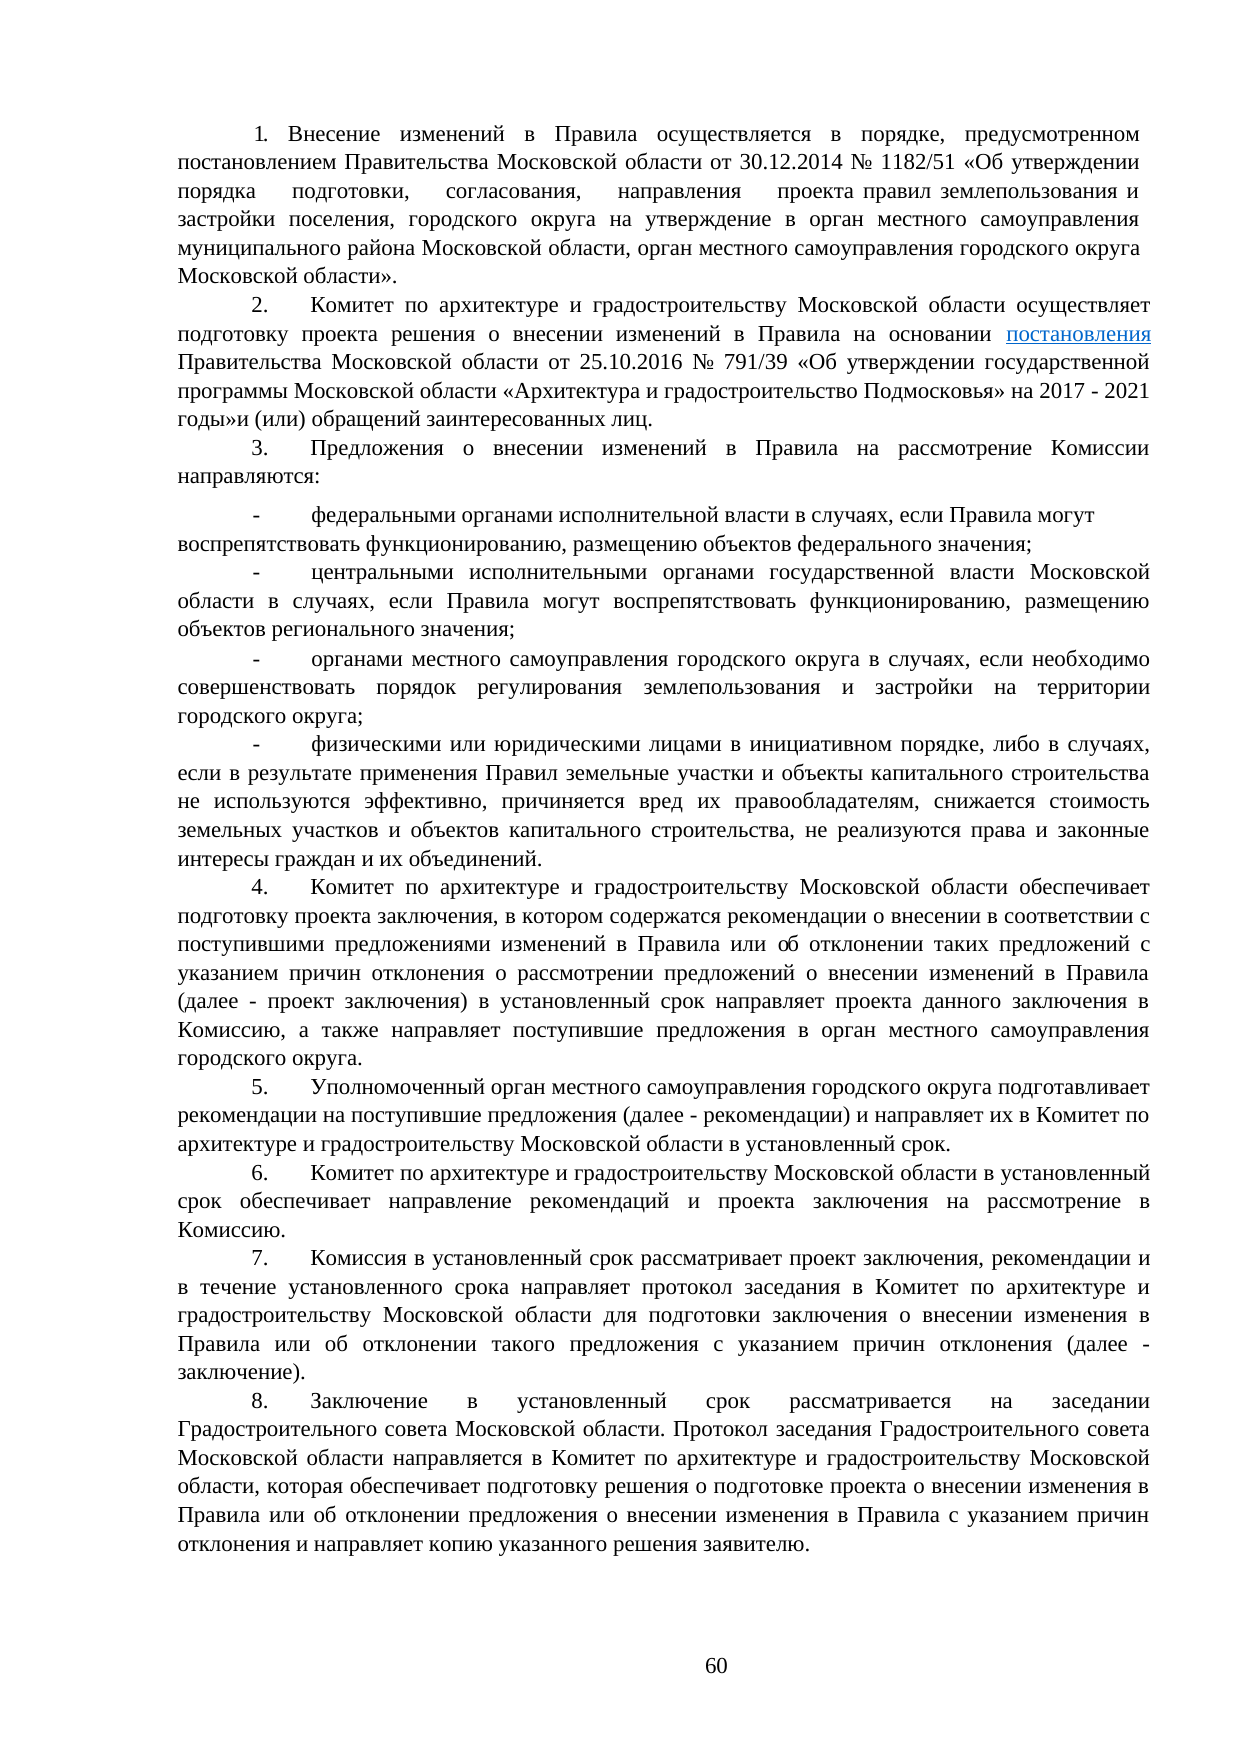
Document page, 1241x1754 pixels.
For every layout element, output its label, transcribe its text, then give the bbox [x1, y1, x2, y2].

list Комитет по архитектуре и градостроительству Московской области осуществляет подготовку проекта решения о внесении изменений в Правила на основании постановления Правительства Московской области от 25.10.2016 № 791/39 «Об утверждении государственной программы Московской области «Архитектура и градостроительство Подмосковья» на 2017 - 2021 годы»и (или) обращений заинтересованных лиц. [177, 290, 1151, 433]
list Комитет по архитектуре и градостроительству Московской области обеспечивает подготовку проекта заключения, в котором содержатся рекомендации о внесении в соответствии с поступившими предложениями изменений в Правила или об отклонении таких предложений с указанием причин отклонения о рассмотрении предложений о внесении изменений в Правила (далее - проект заключения) в установленный срок направляет проекта данного заключения в Комиссию, а также направляет поступившие предложения в орган местного самоуправления городского округа. [177, 872, 1151, 1071]
list Предложения о внесении изменений в Правила на рассмотрение Комиссии направляются: [177, 433, 1151, 490]
list Заключение в установленный срок рассматривается на заседании Градостроительного совета Московской области. Протокол заседания Градостроительного совета Московской области направляется в Комитет по архитектуре и градостроительству Московской области, которая обеспечивает подготовку решения о подготовке проекта о внесении изменения в Правила или об отклонении предложения о внесении изменения в Правила с указанием причин отклонения и направляет копию указанного решения заявителю. [177, 1385, 1151, 1557]
text 1. Внесение изменений в Правила осуществляется в порядке, предусмотренном постановлением Правительства Московской области от 30.12.2014 № 1182/51 «Об утверждении порядка подготовки, согласования, направления проекта правил землепользования и застройки поселения, городского округа на утверждение в орган местного самоуправления муниципального района Московской области, орган местного самоуправления городского округа Московской области». [177, 118, 1141, 289]
list федеральными органами исполнительной власти в случаях, если Правила могут воспрепятствовать функционированию, размещению объектов федерального значения; [177, 499, 1152, 557]
list органами местного самоуправления городского округа в случаях, если необходимо совершенствовать порядок регулирования землепользования и застройки на территории городского округа; [177, 643, 1152, 729]
list физическими или юридическими лицами в инициативном порядке, либо в случаях, если в результате применения Правил земельные участки и объекты капитального строительства не используются эффективно, причиняется вред их правообладателям, снижается стоимость земельных участков и объектов капитального строительства, не реализуются права и законные интересы граждан и их объединений. [177, 729, 1151, 872]
list Комитет по архитектуре и градостроительству Московской области в установленный срок обеспечивает направление рекомендаций и проекта заключения на рассмотрение в Комиссию. [177, 1157, 1152, 1243]
list центральными исполнительными органами государственной власти Московской области в случаях, если Правила могут воспрепятствовать функционированию, размещению объектов регионального значения; [177, 557, 1151, 642]
list Комиссия в установленный срок рассматривает проект заключения, рекомендации и в течение установленного срока направляет протокол заседания в Комитет по архитектуре и градостроительству Московской области для подготовки заключения о внесении изменения в Правила или об отклонении такого предложения с указанием причин отклонения (далее - заключение). [177, 1243, 1152, 1385]
list Уполномоченный орган местного самоуправления городского округа подготавливает рекомендации на поступившие предложения (далее - рекомендации) и направляет их в Комитет по архитектуре и градостроительству Московской области в установленный срок. [177, 1071, 1151, 1157]
